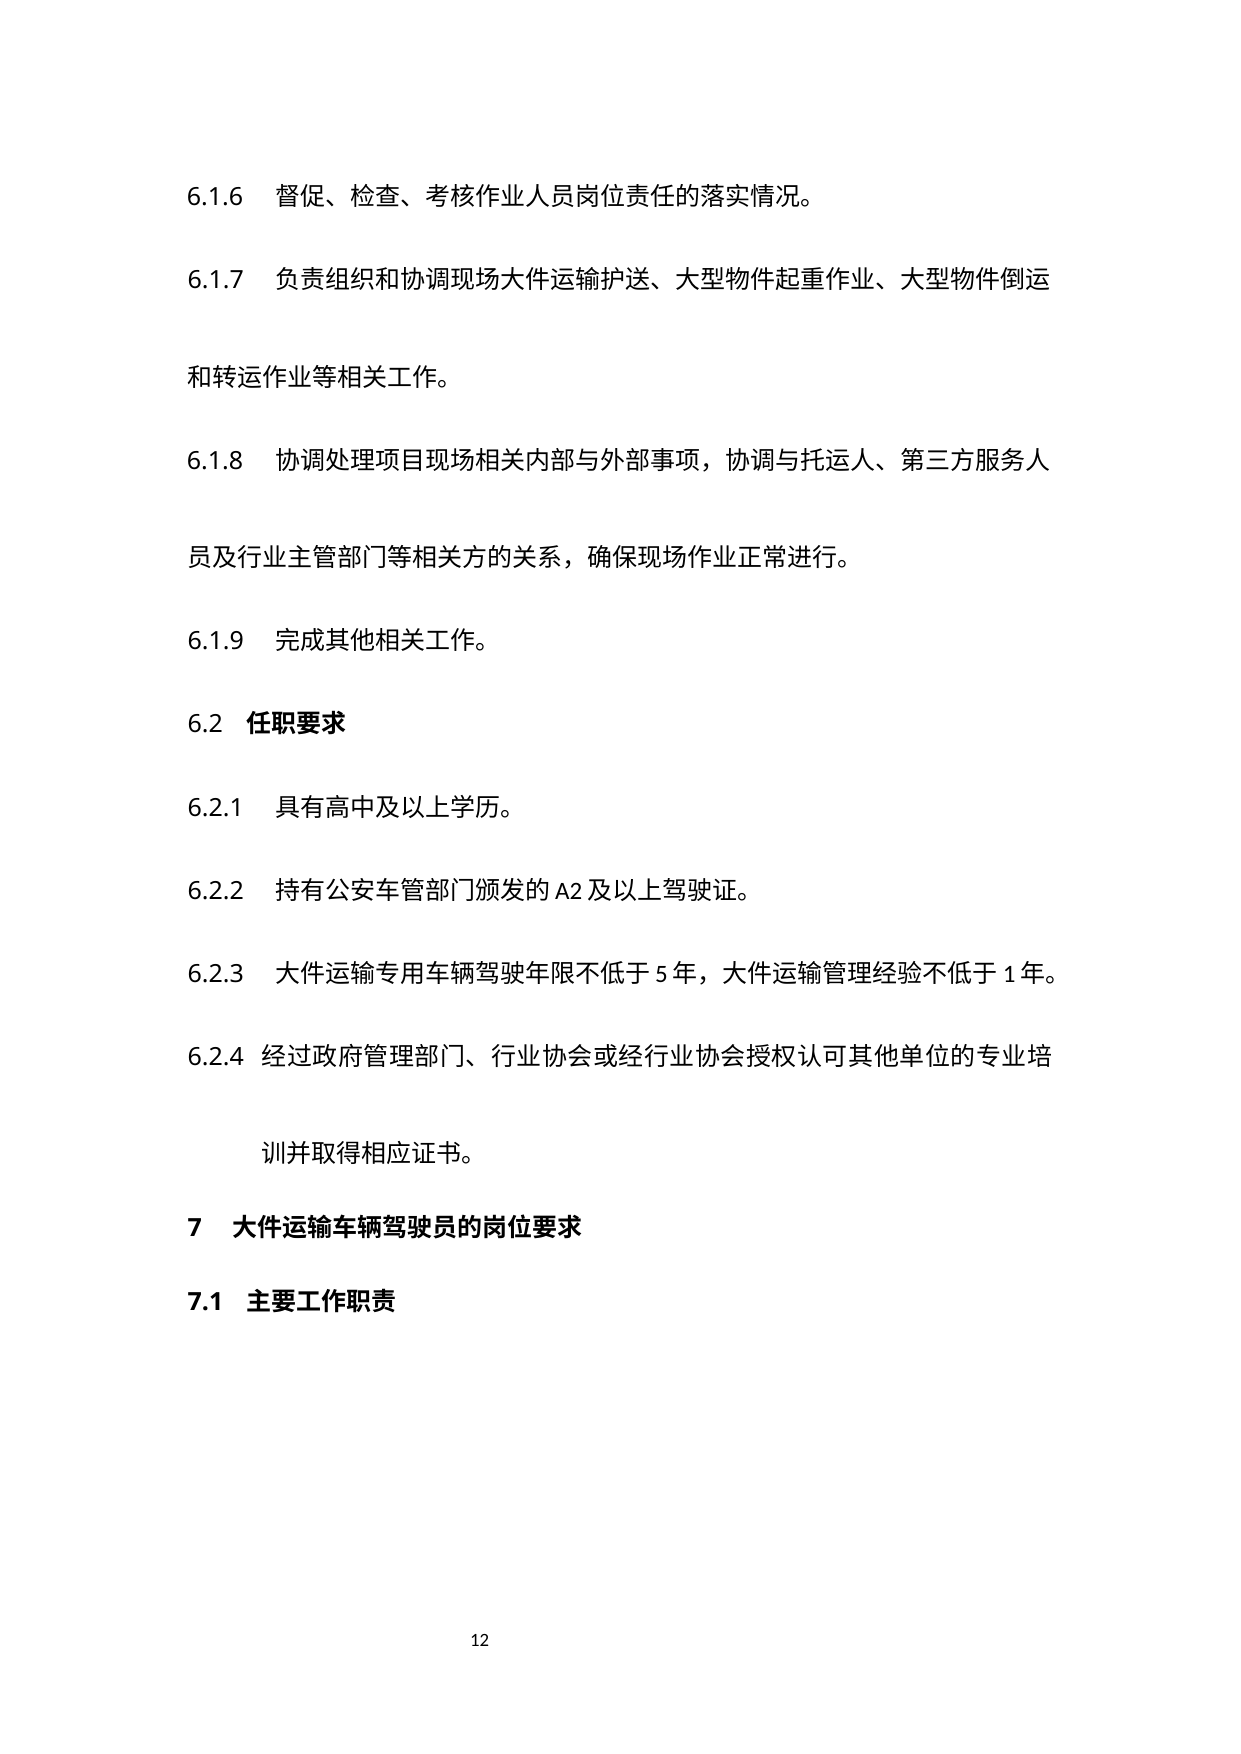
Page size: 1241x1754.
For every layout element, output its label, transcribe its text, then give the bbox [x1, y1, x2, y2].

subtitle 督促、检查、考核作业人员岗位责任的落实情况。 [187, 162, 1053, 227]
subtitle 大件运输车辆驾驶员的岗位要求 [187, 1208, 1053, 1244]
subtitle 负责组织和协调现场大件运输护送、大型物件起重作业、大型物件倒运和转运作业等相关工作。 [187, 245, 1053, 408]
subtitle 主要工作职责 [187, 1267, 1053, 1332]
subtitle 协调处理项目现场相关内部与外部事项，协调与托运人、第三方服务人员及行业主管部门等相关方的关系，确保现场作业正常进行。 [187, 426, 1053, 588]
subtitle 大件运输专用车辆驾驶年限不低于5年，大件运输管理经验不低于1年。 [187, 939, 1053, 1004]
subtitle 完成其他相关工作。 [187, 606, 1053, 671]
subtitle 持有公安车管部门颁发的A2及以上驾驶证。 [187, 856, 1053, 921]
subtitle 具有高中及以上学历。 [187, 773, 1053, 838]
subtitle 经过政府管理部门、行业协会或经行业协会授权认可其他单位的专业培训并取得相应证书。 [187, 1022, 1053, 1184]
subtitle 任职要求 [187, 689, 1053, 754]
